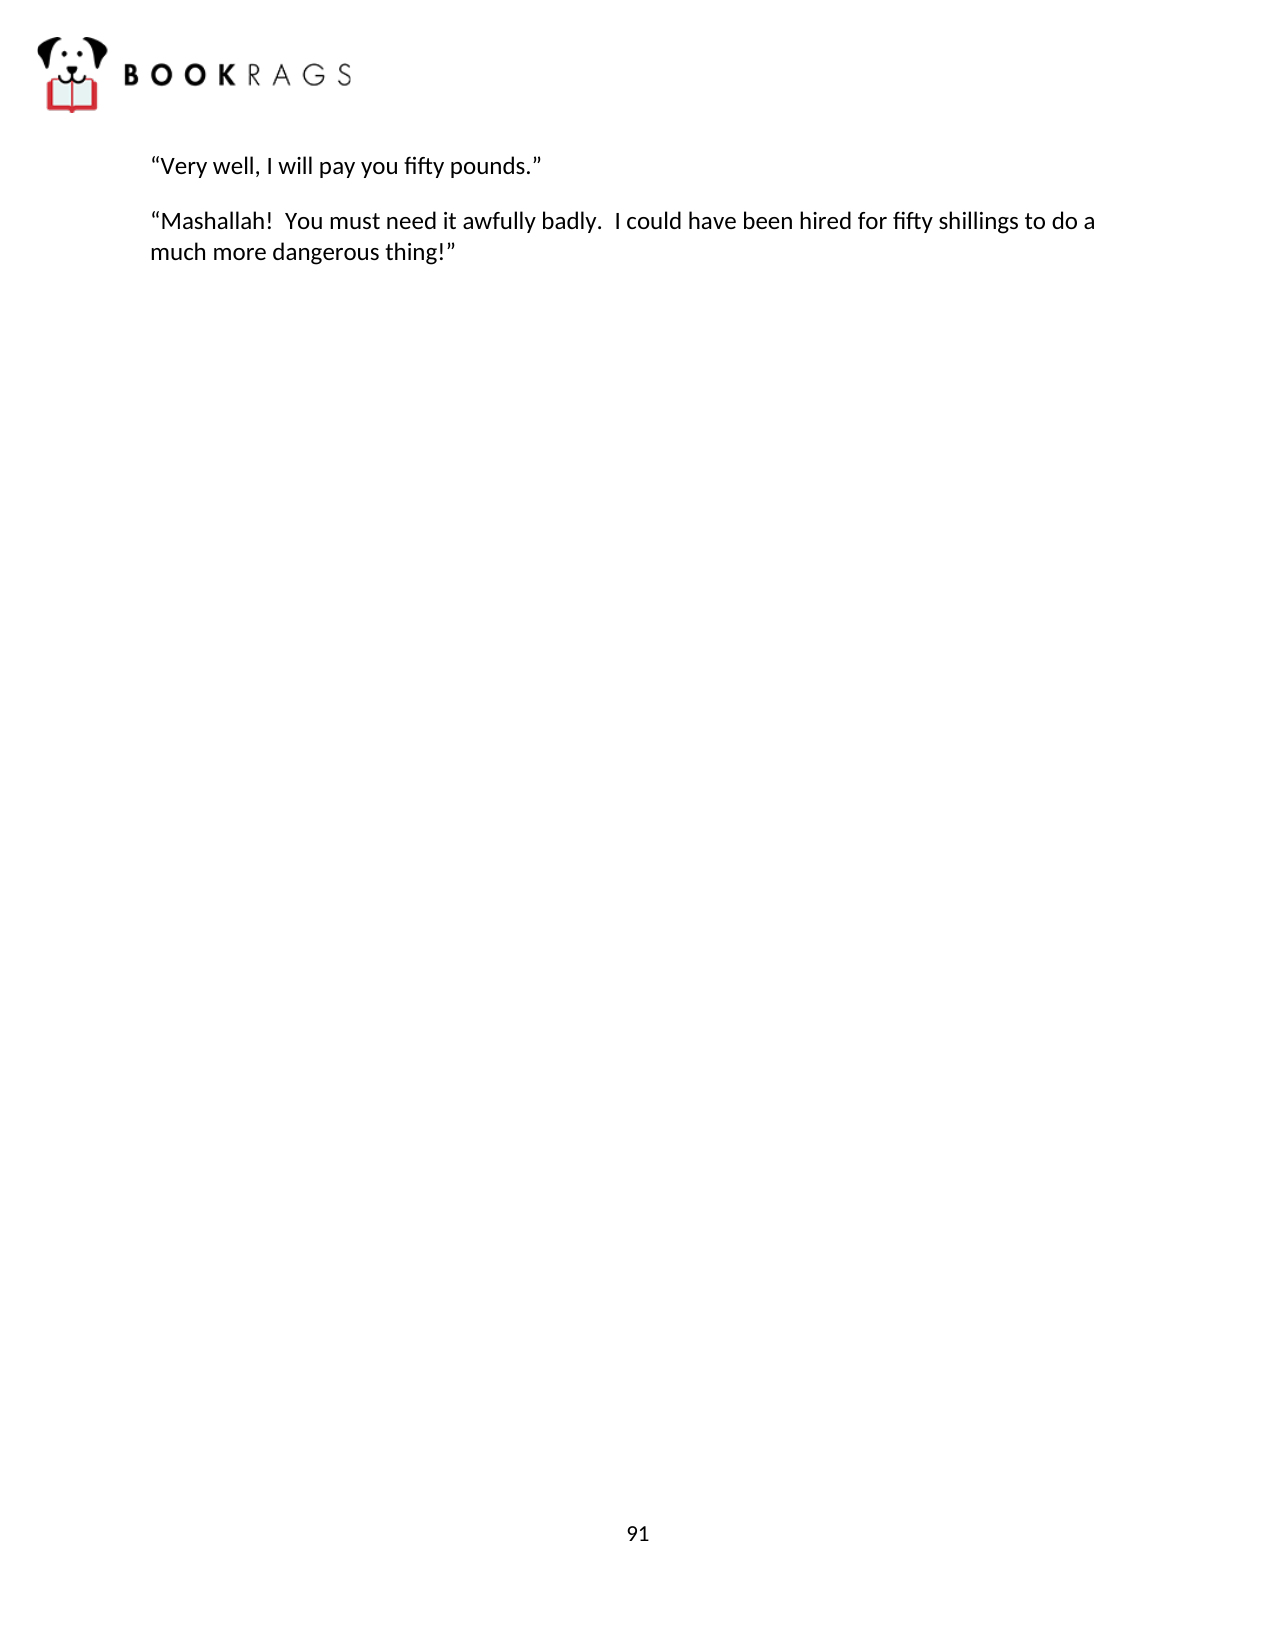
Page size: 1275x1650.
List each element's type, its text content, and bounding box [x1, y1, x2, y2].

text “Very well, I will pay you fifty pounds.” [150, 150, 1125, 181]
text “Mashallah! You must need it awfully badly. I could have been hired for fifty shillings to do a much more dangerous thing!” [150, 206, 1125, 267]
picture [37, 37, 351, 113]
